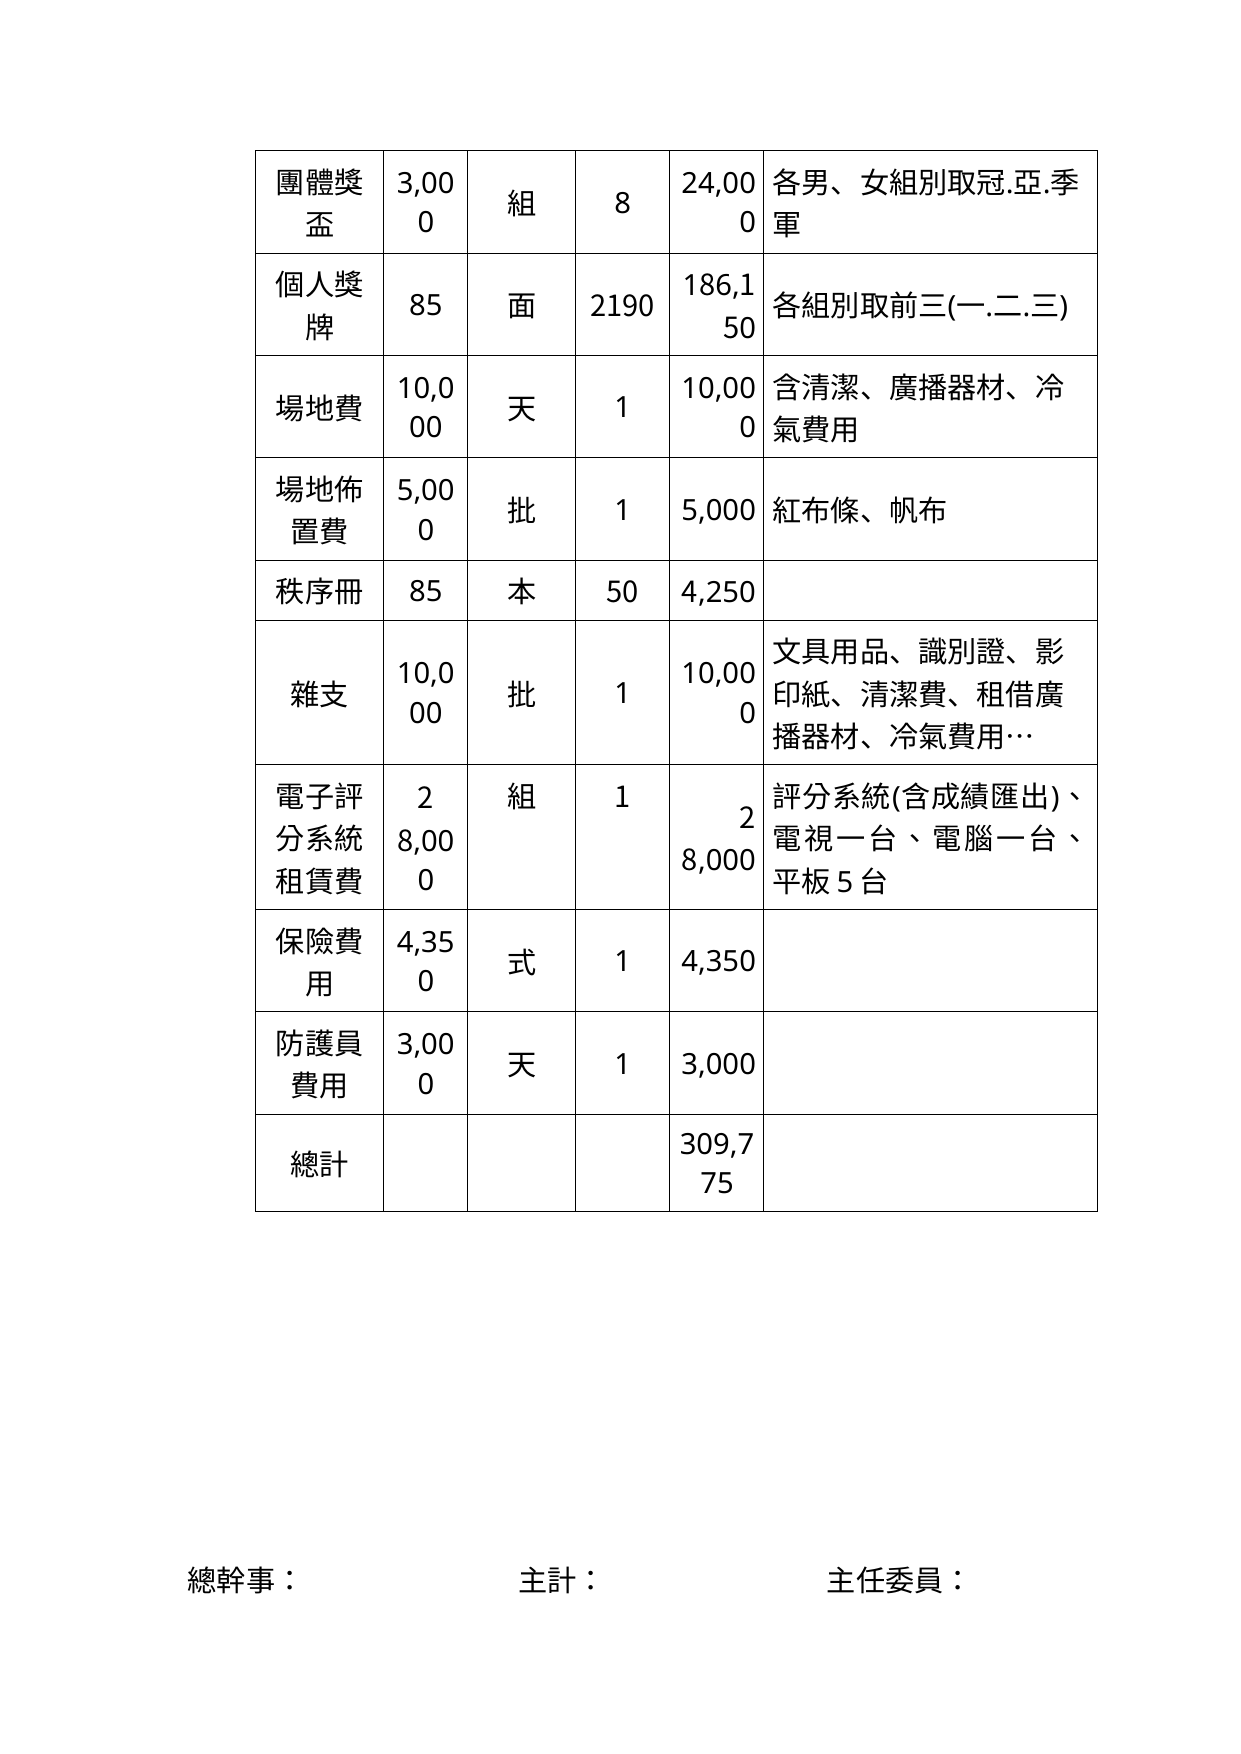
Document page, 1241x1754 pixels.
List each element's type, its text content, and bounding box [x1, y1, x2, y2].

table_cell 秩序冊 [256, 561, 383, 619]
table_cell 10,000 [384, 356, 467, 457]
table_cell 4,350 [670, 910, 763, 1011]
table_cell 4,250 [670, 561, 763, 619]
table_cell 各組別取前三(一.二.三) [764, 254, 1097, 355]
table_cell [764, 561, 1097, 619]
table_cell 天 [468, 356, 575, 457]
table_cell 10,000 [670, 621, 763, 764]
table_cell 85 [384, 561, 467, 619]
table_cell 1 [576, 621, 669, 764]
table_cell 309,775 [670, 1115, 763, 1211]
table_cell 面 [468, 254, 575, 355]
table_cell 場地費 [256, 356, 383, 457]
table_cell 1 [576, 356, 669, 457]
table_cell 防護員費用 [256, 1012, 383, 1113]
table_cell 評分系統(含成績匯出)、電視一台、電腦一台、平板5台 [764, 765, 1097, 909]
table_cell 1 [576, 765, 669, 909]
table_cell [468, 1115, 575, 1211]
table_cell 組 [468, 765, 575, 909]
table_cell 雜支 [256, 621, 383, 764]
table_cell 本 [468, 561, 575, 619]
table_cell 28,000 [670, 765, 763, 909]
table_cell 186,150 [670, 254, 763, 355]
table_cell [576, 1115, 669, 1211]
table_cell 天 [468, 1012, 575, 1113]
table_cell 8 [576, 151, 669, 252]
table_cell 5,000 [670, 458, 763, 559]
table_cell [764, 1115, 1097, 1211]
table_cell 3,000 [384, 151, 467, 252]
table_cell 含清潔、廣播器材、冷氣費用 [764, 356, 1097, 457]
table_cell 24,000 [670, 151, 763, 252]
table_cell 總計 [256, 1115, 383, 1211]
table_cell 3,000 [670, 1012, 763, 1113]
table_cell 場地佈置費 [256, 458, 383, 559]
table_cell 保險費用 [256, 910, 383, 1011]
table_cell [764, 910, 1097, 1011]
table_cell 各男、女組別取冠.亞.季軍 [764, 151, 1097, 252]
table_cell 團體獎盃 [256, 151, 383, 252]
table_cell 50 [576, 561, 669, 619]
table_cell 個人獎牌 [256, 254, 383, 355]
table_cell 批 [468, 621, 575, 764]
table_cell 10,000 [384, 621, 467, 764]
table_cell 文具用品、識別證、影印紙、清潔費、租借廣播器材、冷氣費用… [764, 621, 1097, 764]
table_cell 28,000 [384, 765, 467, 909]
table_cell 85 [384, 254, 467, 355]
table_cell 10,000 [670, 356, 763, 457]
table_cell 組 [468, 151, 575, 252]
table_cell 5,000 [384, 458, 467, 559]
table_cell 1 [576, 910, 669, 1011]
table_cell 式 [468, 910, 575, 1011]
text 總幹事： 主計： 主任委員： [187, 1558, 1053, 1600]
table_cell 3,000 [384, 1012, 467, 1113]
table_cell 1 [576, 1012, 669, 1113]
table_cell [764, 1012, 1097, 1113]
table_cell 批 [468, 458, 575, 559]
table_cell 2190 [576, 254, 669, 355]
table_cell 電子評分系統租賃費 [256, 765, 383, 909]
table_cell 4,350 [384, 910, 467, 1011]
table_cell 1 [576, 458, 669, 559]
table_cell 紅布條、帆布 [764, 458, 1097, 559]
table_cell [384, 1115, 467, 1211]
